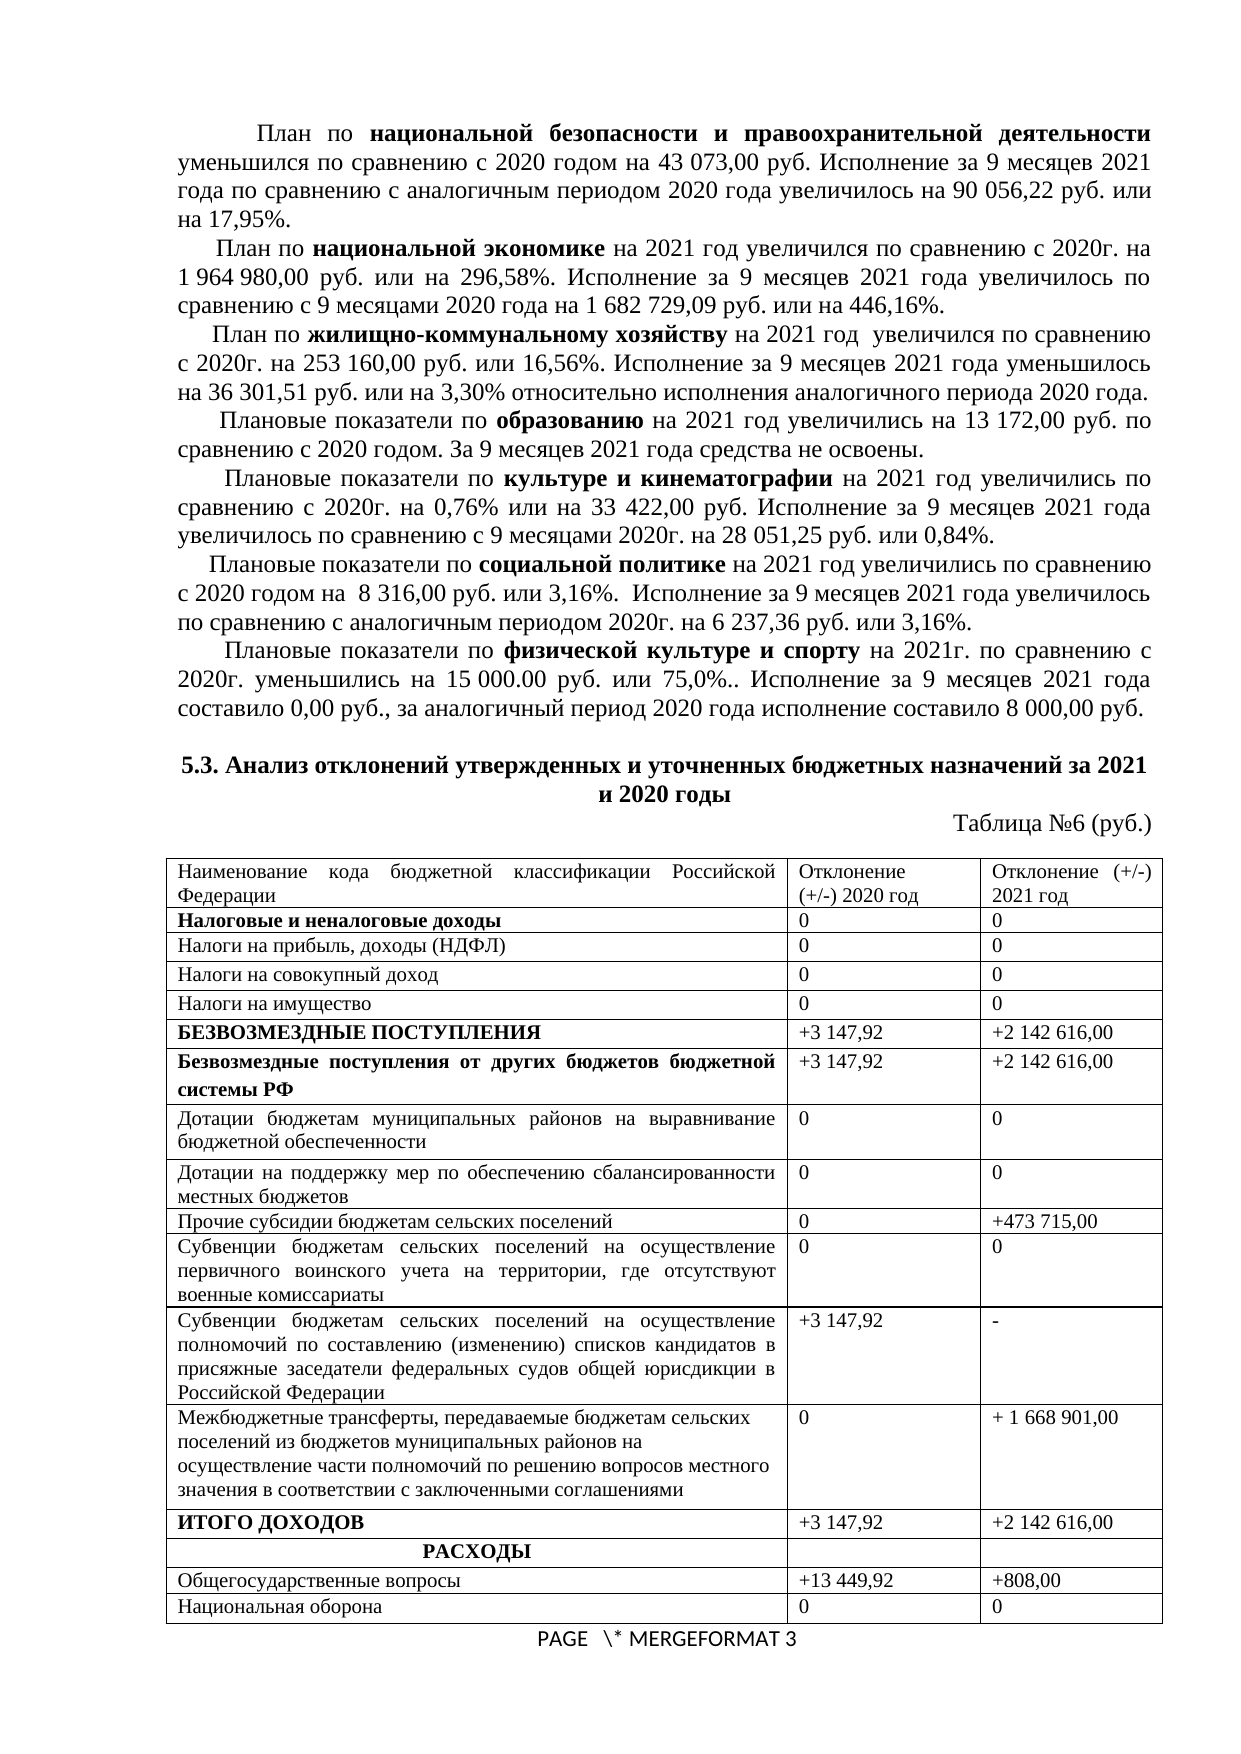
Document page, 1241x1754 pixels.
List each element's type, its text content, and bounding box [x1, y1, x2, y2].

table_cell +3 147,92 [788, 1049, 980, 1104]
table_cell Субвенции бюджетам сельских поселений на осуществление полномочий по составлению (изменению) списков кандидатов в присяжные заседатели федеральных судов общей юрисдикции в Российской Федерации [167, 1308, 787, 1404]
table_cell +808,00 [981, 1568, 1162, 1593]
table_cell Налоги на имущество [167, 991, 787, 1019]
table_cell 0 [788, 1160, 980, 1208]
text План по жилищно-коммунальному хозяйству на 2021 год увеличился по сравнению с 2020г. на 253 160,00 руб. или 16,56%. Исполнение за 9 месяцев 2021 года уменьшилось на 36 301,51 руб. или на 3,30% относительно исполнения аналогичного периода 2020 года. [177, 319, 1152, 406]
table_cell 0 [788, 1234, 980, 1306]
table_cell Налоговые и неналоговые доходы [167, 908, 787, 932]
table_cell ИТОГО ДОХОДОВ [167, 1510, 787, 1538]
table_cell Налоги на прибыль, доходы (НДФЛ) [167, 933, 787, 961]
text Плановые показатели по социальной политике на 2021 год увеличились по сравнению с 2020 годом на 8 316,00 руб. или 3,16%. Исполнение за 9 месяцев 2021 года увеличилось по сравнению с аналогичным периодом 2020г. на 6 237,36 руб. или 3,16%. [177, 549, 1152, 636]
text 5.3. Анализ отклонений утвержденных и уточненных бюджетных назначений за 2021 и 2020 годы [177, 751, 1152, 808]
table_cell 0 [788, 1105, 980, 1159]
table_cell 0 [788, 1209, 980, 1233]
table_header Наименование кода бюджетной классификации Российской Федерации [167, 859, 787, 907]
table_header Отклонение (+/-) 2020 год [788, 859, 980, 907]
table_cell 0 [788, 1594, 980, 1623]
table_cell Дотации бюджетам муниципальных районов на выравнивание бюджетной обеспеченности [167, 1105, 787, 1159]
table_cell +2 142 616,00 [981, 1049, 1162, 1104]
table_cell + 1 668 901,00 [981, 1405, 1162, 1509]
table_cell Межбюджетные трансферты, передаваемые бюджетам сельских поселений из бюджетов муниципальных районов на осуществление части полномочий по решению вопросов местного значения в соответствии с заключенными соглашениями [167, 1405, 787, 1509]
table_cell Дотации на поддержку мер по обеспечению сбалансированности местных бюджетов [167, 1160, 787, 1208]
table_cell 0 [981, 991, 1162, 1019]
table_cell 0 [788, 908, 980, 932]
text План по национальной безопасности и правоохранительной деятельности уменьшился по сравнению с 2020 годом на 43 073,00 руб. Исполнение за 9 месяцев 2021 года по сравнению с аналогичным периодом 2020 года увеличилось на 90 056,22 руб. или на 17,95%. [177, 118, 1152, 233]
table_cell +2 142 616,00 [981, 1020, 1162, 1048]
table_cell +3 147,92 [788, 1308, 980, 1404]
table_cell Безвозмездные поступления от других бюджетов бюджетной системы РФ [167, 1049, 787, 1104]
table_cell +13 449,92 [788, 1568, 980, 1593]
table_cell 0 [981, 962, 1162, 990]
table_cell 0 [788, 1405, 980, 1509]
table_cell 0 [981, 1105, 1162, 1159]
table_cell 0 [788, 991, 980, 1019]
table_header Отклонение (+/-) 2021 год [981, 859, 1162, 907]
table_cell +473 715,00 [981, 1209, 1162, 1233]
table_cell [981, 1539, 1162, 1567]
text Плановые показатели по культуре и кинематографии на 2021 год увеличились по сравнению с 2020г. на 0,76% или на 33 422,00 руб. Исполнение за 9 месяцев 2021 года увеличилось по сравнению с 9 месяцами 2020г. на 28 051,25 руб. или 0,84%. [177, 463, 1152, 549]
table_cell РАСХОДЫ [167, 1539, 787, 1567]
table_cell 0 [981, 1160, 1162, 1208]
table_cell 0 [981, 1234, 1162, 1306]
table_cell +3 147,92 [788, 1020, 980, 1048]
table_cell Прочие субсидии бюджетам сельских поселений [167, 1209, 787, 1233]
table_cell - [981, 1308, 1162, 1404]
table_cell Налоги на совокупный доход [167, 962, 787, 990]
table_cell +2 142 616,00 [981, 1510, 1162, 1538]
text Таблица №6 (руб.) [177, 808, 1152, 837]
table_cell 0 [981, 933, 1162, 961]
table_cell 0 [788, 933, 980, 961]
table_cell Субвенции бюджетам сельских поселений на осуществление первичного воинского учета на территории, где отсутствуют военные комиссариаты [167, 1234, 787, 1306]
table_cell Национальная оборона [167, 1594, 787, 1623]
table_cell 0 [981, 1594, 1162, 1623]
table_cell 0 [788, 962, 980, 990]
table_cell Общегосударственные вопросы [167, 1568, 787, 1593]
table_cell +3 147,92 [788, 1510, 980, 1538]
text План по национальной экономике на 2021 год увеличился по сравнению с 2020г. на 1 964 980,00 руб. или на 296,58%. Исполнение за 9 месяцев 2021 года увеличилось по сравнению с 9 месяцами 2020 года на 1 682 729,09 руб. или на 446,16%. [177, 233, 1152, 319]
text Плановые показатели по физической культуре и спорту на 2021г. по сравнению с 2020г. уменьшились на 15 000.00 руб. или 75,0%.. Исполнение за 9 месяцев 2021 года составило 0,00 руб., за аналогичный период 2020 года исполнение составило 8 000,00 руб. [177, 636, 1152, 722]
table_cell [788, 1539, 980, 1567]
text Плановые показатели по образованию на 2021 год увеличились на 13 172,00 руб. по сравнению с 2020 годом. За 9 месяцев 2021 года средства не освоены. [177, 406, 1152, 463]
table_cell БЕЗВОЗМЕЗДНЫЕ ПОСТУПЛЕНИЯ [167, 1020, 787, 1048]
table_cell 0 [981, 908, 1162, 932]
